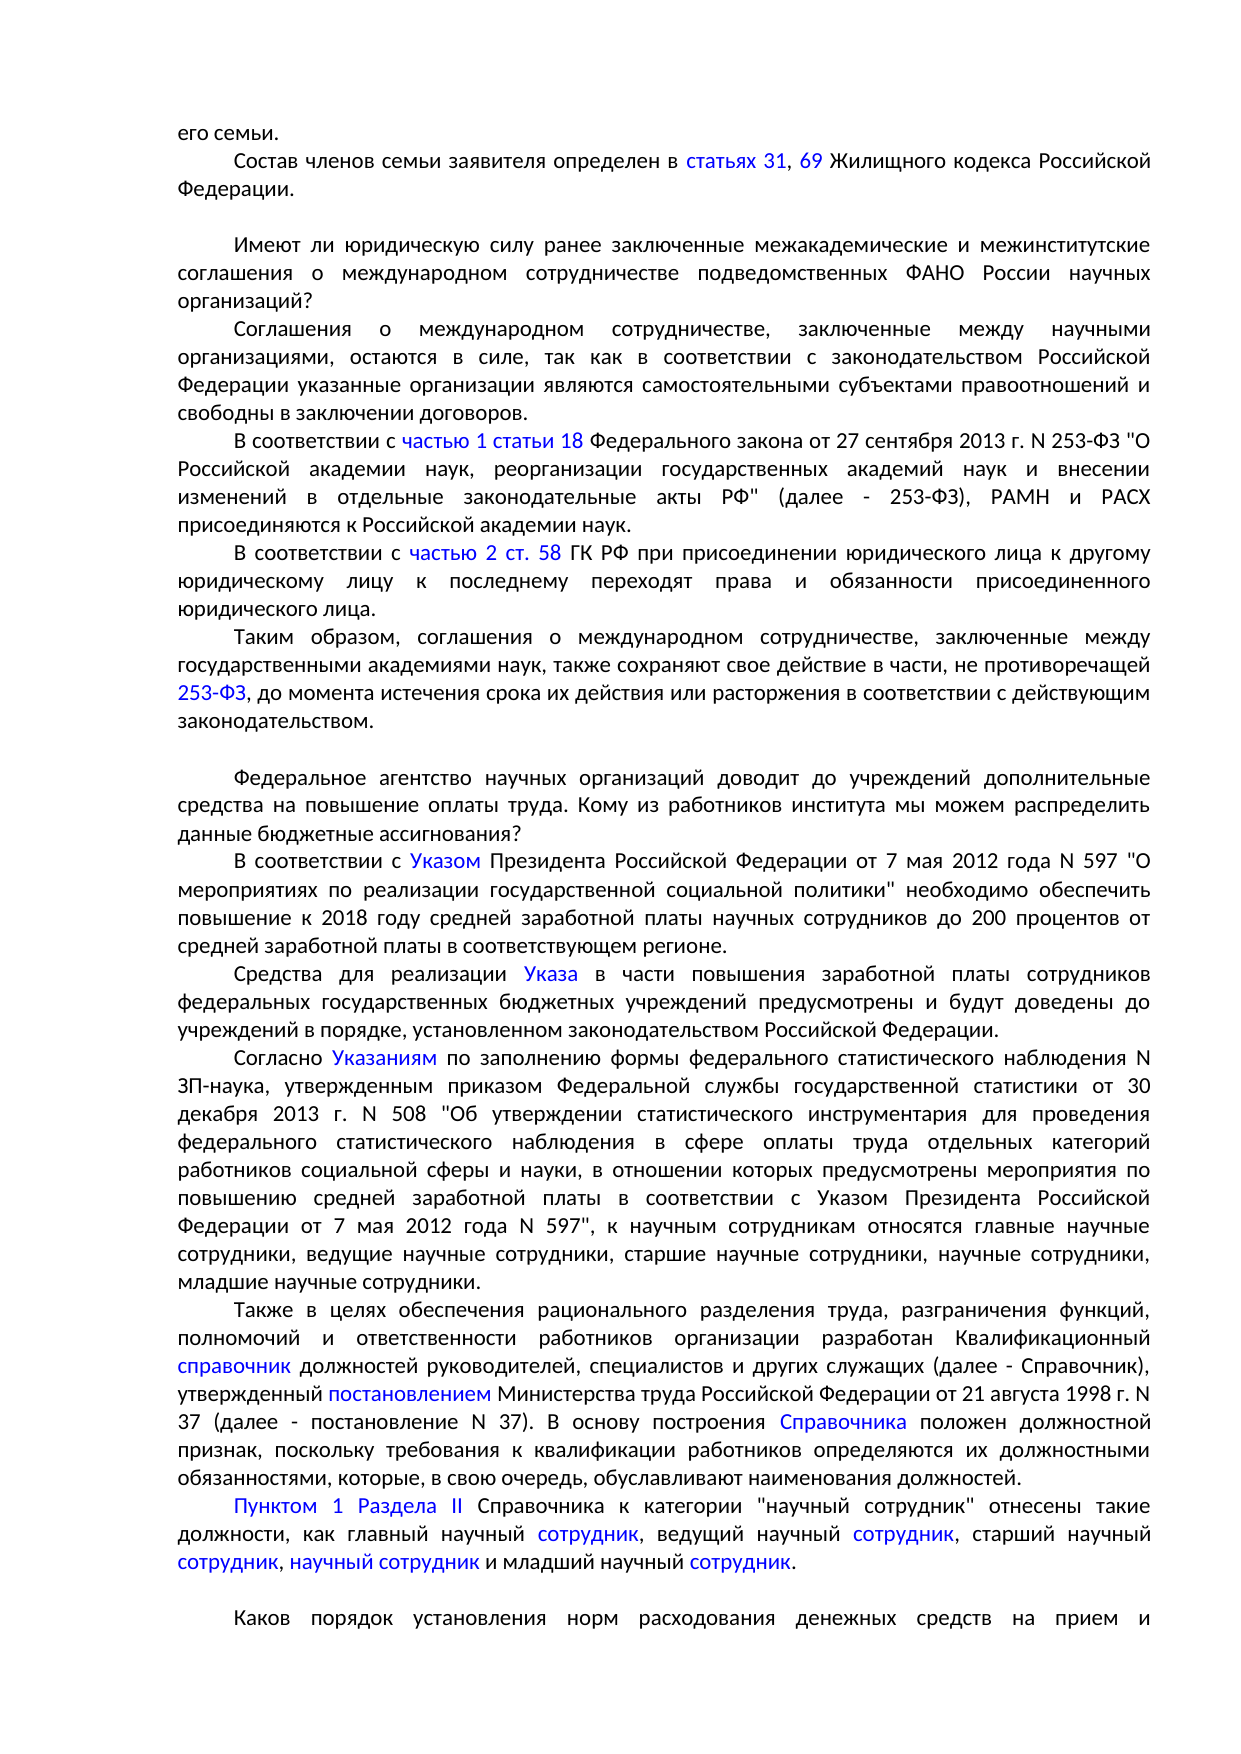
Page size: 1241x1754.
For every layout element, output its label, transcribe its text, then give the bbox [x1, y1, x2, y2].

text Таким образом, соглашения о международном сотрудничестве, заключенные между государственными академиями наук, также сохраняют свое действие в части, не противоречащей 253-ФЗ, до момента истечения срока их действия или расторжения в соответствии с действующим законодательством. [177, 622, 1152, 734]
text Состав членов семьи заявителя определен в статьях 31, 69 Жилищного кодекса Российской Федерации. [177, 146, 1152, 202]
text Средства для реализации Указа в части повышения заработной платы сотрудников федеральных государственных бюджетных учреждений предусмотрены и будут доведены до учреждений в порядке, установленном законодательством Российской Федерации. [177, 959, 1152, 1043]
text Соглашения о международном сотрудничестве, заключенные между научными организациями, остаются в силе, так как в соответствии с законодательством Российской Федерации указанные организации являются самостоятельными субъектами правоотношений и свободны в заключении договоров. [177, 314, 1152, 426]
text Согласно Указаниям по заполнению формы федерального статистического наблюдения N ЗП-наука, утвержденным приказом Федеральной службы государственной статистики от 30 декабря 2013 г. N 508 "Об утверждении статистического инструментария для проведения федерального статистического наблюдения в сфере оплаты труда отдельных категорий работников социальной сферы и науки, в отношении которых предусмотрены мероприятия по повышению средней заработной платы в соответствии с Указом Президента Российской Федерации от 7 мая 2012 года N 597", к научным сотрудникам относятся главные научные сотрудники, ведущие научные сотрудники, старшие научные сотрудники, научные сотрудники, младшие научные сотрудники. [177, 1043, 1152, 1295]
text В соответствии с частью 1 статьи 18 Федерального закона от 27 сентября 2013 г. N 253-ФЗ "О Российской академии наук, реорганизации государственных академий наук и внесении изменений в отдельные законодательные акты РФ" (далее - 253-ФЗ), РАМН и РАСХ присоединяются к Российской академии наук. [177, 426, 1152, 538]
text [177, 118, 1152, 146]
text В соответствии с частью 2 ст. 58 ГК РФ при присоединении юридического лица к другому юридическому лицу к последнему переходят права и обязанности присоединенного юридического лица. [177, 538, 1152, 622]
text Имеют ли юридическую силу ранее заключенные межакадемические и межинститутские соглашения о международном сотрудничестве подведомственных ФАНО России научных организаций? [177, 230, 1152, 314]
text В соответствии с Указом Президента Российской Федерации от 7 мая 2012 года N 597 "О мероприятиях по реализации государственной социальной политики" необходимо обеспечить повышение к 2018 году средней заработной платы научных сотрудников до 200 процентов от средней заработной платы в соответствующем регионе. [177, 847, 1152, 959]
text Федеральное агентство научных организаций доводит до учреждений дополнительные средства на повышение оплаты труда. Кому из работников института мы можем распределить данные бюджетные ассигнования? [177, 763, 1152, 847]
text Пунктом 1 Раздела II Справочника к категории "научный сотрудник" отнесены такие должности, как главный научный сотрудник, ведущий научный сотрудник, старший научный сотрудник, научный сотрудник и младший научный сотрудник. [177, 1491, 1152, 1575]
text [177, 1603, 1152, 1631]
text Также в целях обеспечения рационального разделения труда, разграничения функций, полномочий и ответственности работников организации разработан Квалификационный справочник должностей руководителей, специалистов и других служащих (далее - Справочник), утвержденный постановлением Министерства труда Российской Федерации от 21 августа 1998 г. N 37 (далее - постановление N 37). В основу построения Справочника положен должностной признак, поскольку требования к квалификации работников определяются их должностными обязанностями, которые, в свою очередь, обуславливают наименования должностей. [177, 1295, 1152, 1491]
